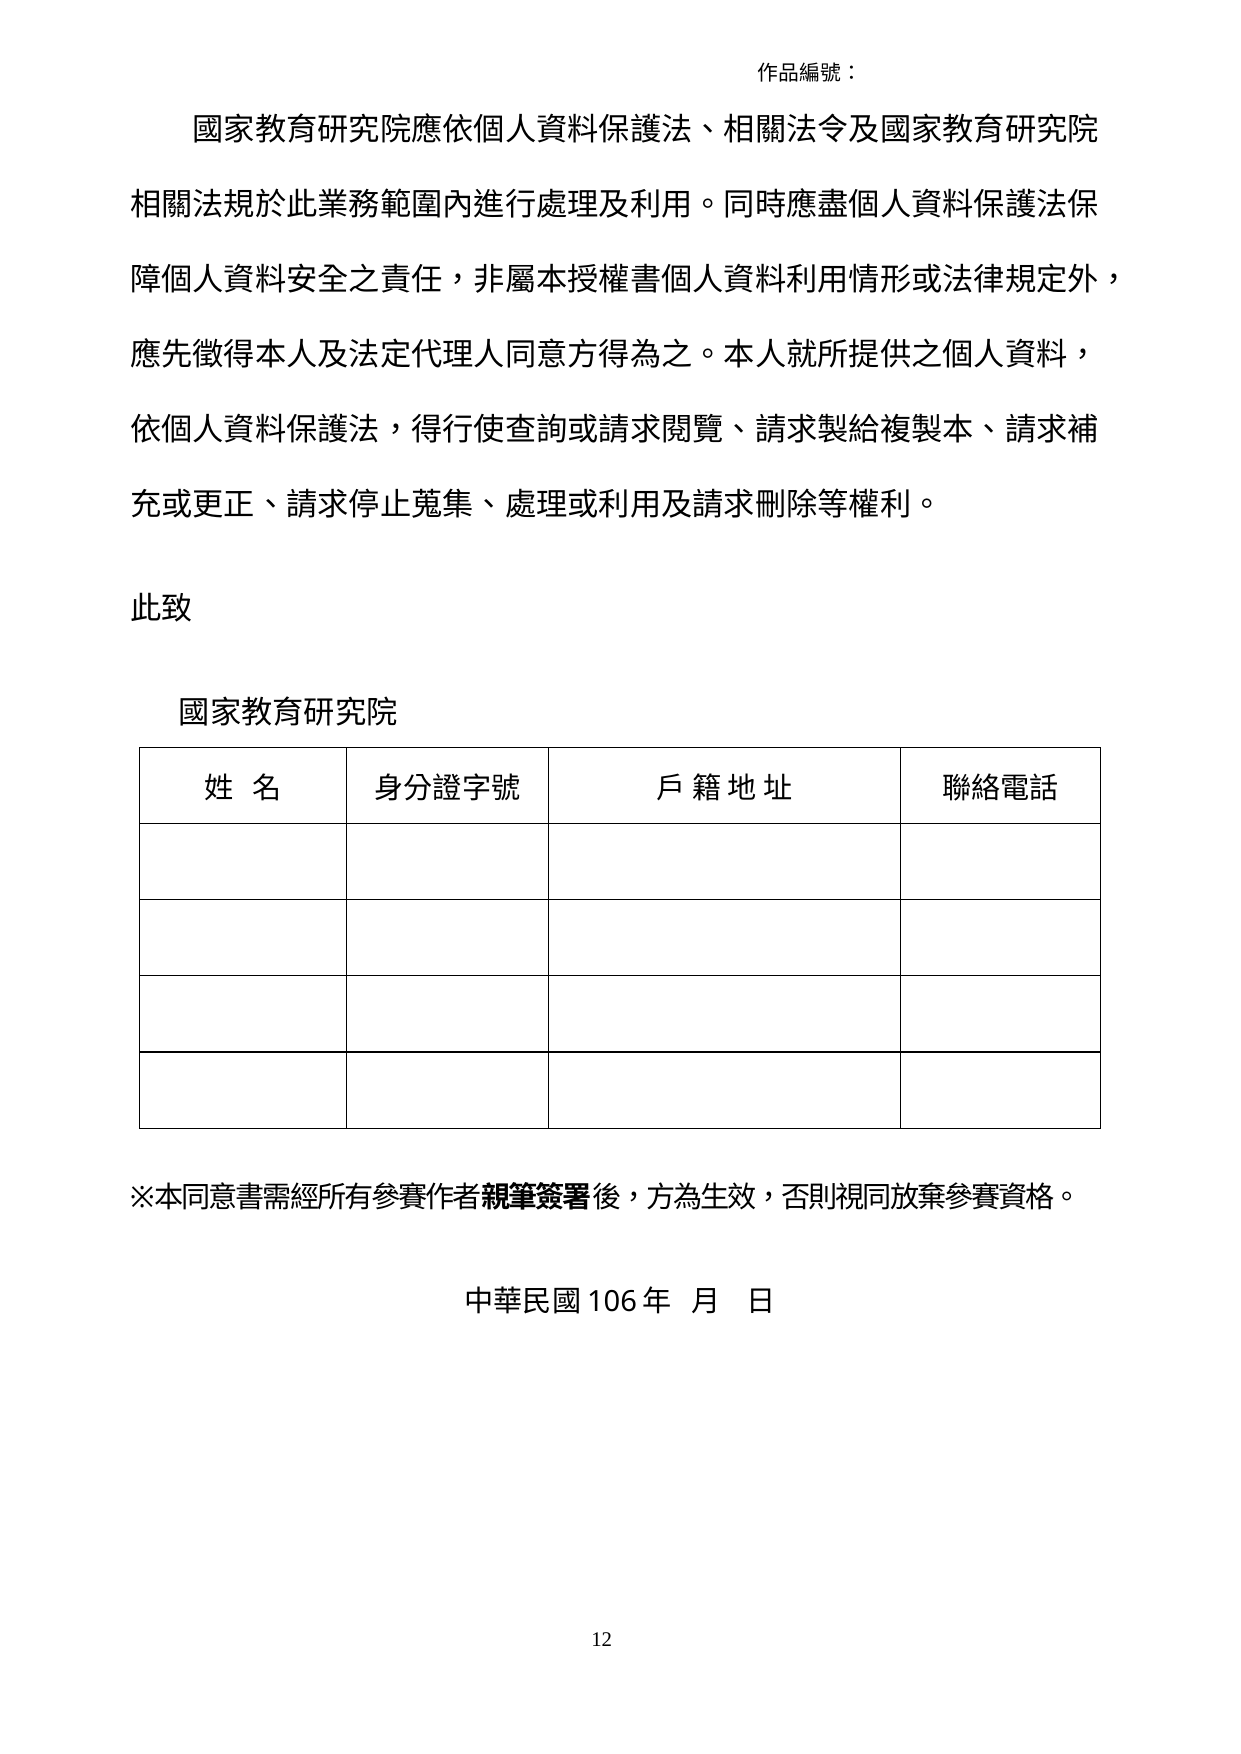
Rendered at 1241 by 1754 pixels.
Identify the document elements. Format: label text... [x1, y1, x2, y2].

table_cell [901, 900, 1100, 975]
table_cell [901, 1053, 1100, 1127]
table_header 戶 籍 地 址 [549, 748, 900, 823]
table_cell [901, 976, 1100, 1051]
text ※本同意書需經所有參賽作者親筆簽署後，方為生效，否則視同放棄參賽資格。 [92, 1158, 1140, 1233]
table_cell [140, 824, 346, 899]
table_cell [549, 976, 900, 1051]
table_cell [140, 976, 346, 1051]
text 國家教育研究院 [130, 672, 1110, 747]
table_cell [549, 900, 900, 975]
table_header 身分證字號 [347, 748, 548, 823]
text 國家教育研究院應依個人資料保護法、相關法令及國家教育研究院相關法規於此業務範圍內進行處理及利用。同時應盡個人資料保護法保障個人資料安全之責任，非屬本授權書個人資料利用情形或法律規定外，應先徵得本人及法定代理人同意方得為之。本人就所提供之個人資料，依個人資料保護法，得行使查詢或請求閱覽、請求製給複製本、請求補充或更正、請求停止蒐集、處理或利用及請求刪除等權利。 [130, 89, 1110, 539]
table_cell [347, 900, 548, 975]
table_cell [347, 1053, 548, 1127]
text 此致 [130, 568, 1110, 643]
text 中華民國106年 月 日 [130, 1262, 1110, 1337]
table_cell [140, 1053, 346, 1127]
table_header 姓 名 [140, 748, 346, 823]
table_cell [140, 900, 346, 975]
table_cell [901, 824, 1100, 899]
table_cell [549, 824, 900, 899]
table_cell [549, 1053, 900, 1127]
table_cell [347, 976, 548, 1051]
table_header 聯絡電話 [901, 748, 1100, 823]
table_cell [347, 824, 548, 899]
